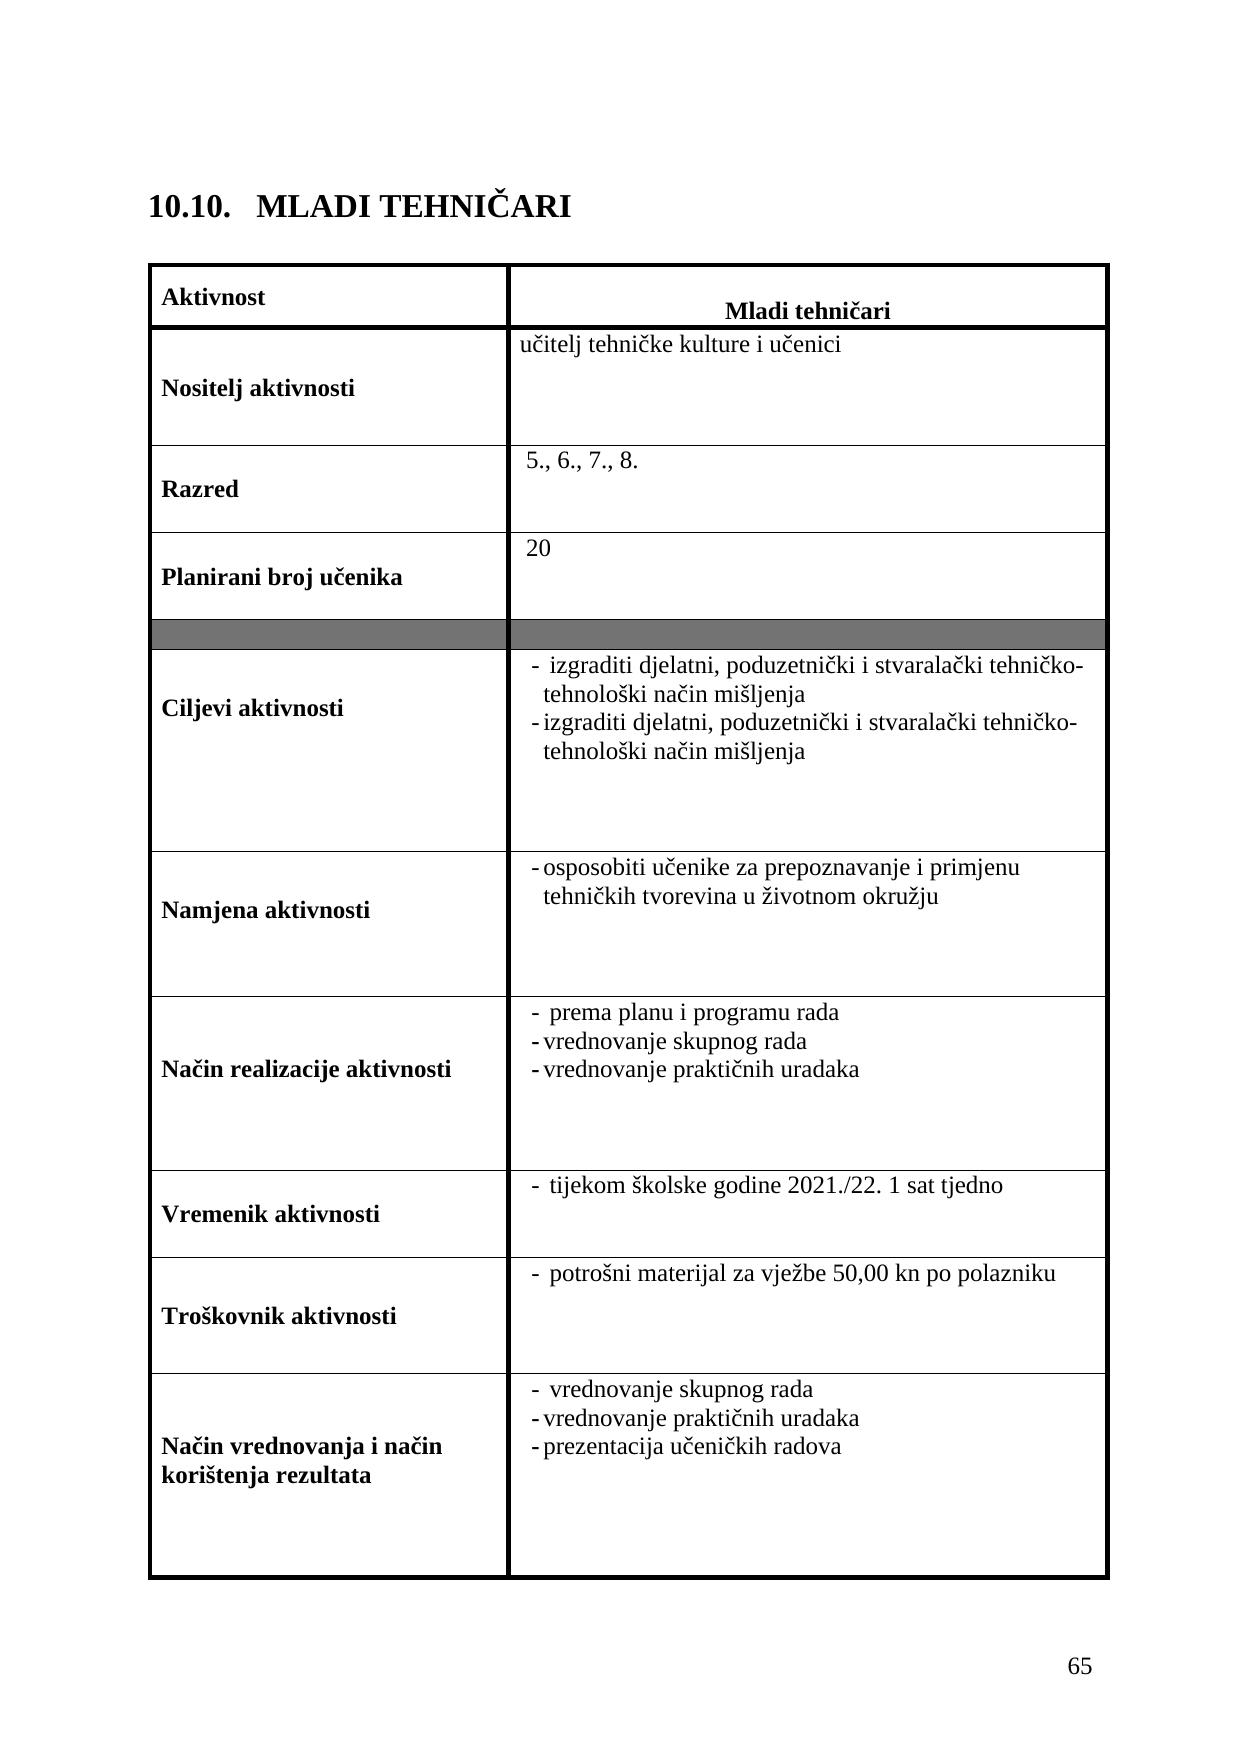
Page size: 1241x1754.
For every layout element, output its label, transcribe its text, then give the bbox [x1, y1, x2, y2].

table_cell Način realizacije aktivnosti [152, 997, 506, 1169]
table_cell Način vrednovanja i način korištenja rezultata [152, 1374, 506, 1575]
table_cell osposobiti učenike za prepoznavanje i primjenu tehničkih tvorevina u životnom okružju [511, 852, 1105, 996]
table_cell [152, 620, 506, 649]
table_cell Troškovnik aktivnosti [152, 1258, 506, 1373]
table_cell tijekom školske godine 2021./22. 1 sat tjedno [511, 1171, 1105, 1257]
table_cell potrošni materijal za vježbe 50,00 kn po polazniku [511, 1258, 1105, 1373]
table_cell učitelj tehničke kulture i učenici [511, 330, 1105, 444]
table_cell [511, 620, 1105, 649]
table_cell Nositelj aktivnosti [152, 330, 506, 444]
table_cell Namjena aktivnosti [152, 852, 506, 996]
table_cell Vremenik aktivnosti [152, 1171, 506, 1257]
table_header Aktivnost [152, 267, 506, 325]
table_cell 20 [511, 533, 1105, 619]
table_cell Ciljevi aktivnosti [152, 650, 506, 851]
text 10.10. MLADI TEHNIČARI [148, 186, 1093, 224]
table_cell prema planu i programu rada vrednovanje skupnog rada vrednovanje praktičnih uradaka [511, 997, 1105, 1169]
table_cell vrednovanje skupnog rada vrednovanje praktičnih uradaka prezentacija učeničkih radova [511, 1374, 1105, 1575]
table_cell Razred [152, 446, 506, 532]
table_cell 5., 6., 7., 8. [511, 446, 1105, 532]
table_cell Planirani broj učenika [152, 533, 506, 619]
table_header Mladi tehničari [511, 267, 1105, 325]
table_cell izgraditi djelatni, poduzetnički i stvaralački tehničko-tehnološki način mišljenja izgraditi djelatni, poduzetnički i stvaralački tehničko-tehnološki način mišljenja [511, 650, 1105, 851]
